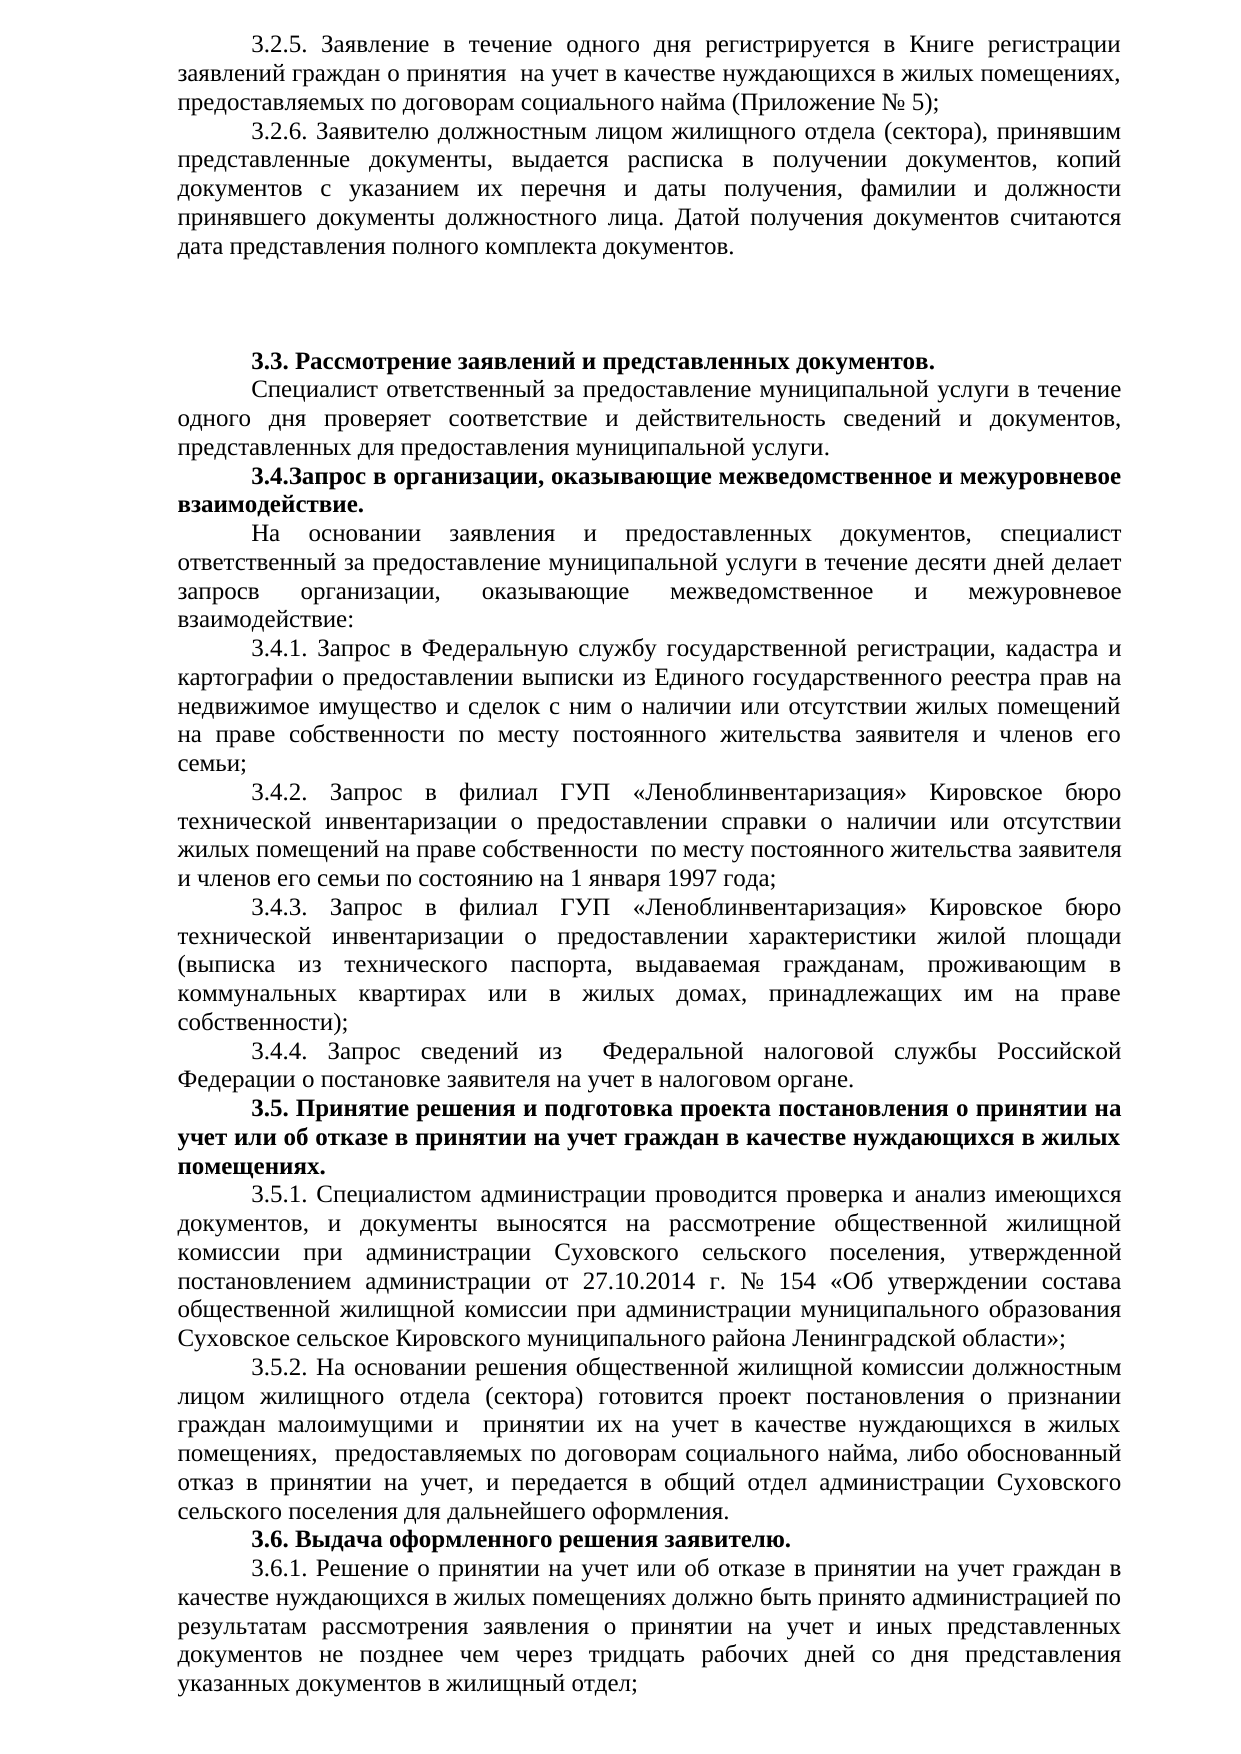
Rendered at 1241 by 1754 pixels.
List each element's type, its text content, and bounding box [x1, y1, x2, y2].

text 3.4.4. Запрос сведений из Федеральной налоговой службы Российской Федерации о постановке заявителя на учет в налоговом органе. [177, 1036, 1122, 1093]
text 3.5.1. Специалистом администрации проводится проверка и анализ имеющихся документов, и документы выносятся на рассмотрение общественной жилищной комиссии при администрации Суховского сельского поселения, утвержденной постановлением администрации от 27.10.2014 г. № 154 «Об утверждении состава общественной жилищной комиссии при администрации муниципального образования Суховское сельское Кировского муниципального района Ленинградской области»; [177, 1179, 1122, 1352]
text 3.4.2. Запрос в филиал ГУП «Леноблинвентаризация» Кировское бюро технической инвентаризации о предоставлении справки о наличии или отсутствии жилых помещений на праве собственности по месту постоянного жительства заявителя и членов его семьи по состоянию на 1 января 1997 года; [177, 777, 1122, 892]
text 3.5.2. На основании решения общественной жилищной комиссии должностным лицом жилищного отдела (сектора) готовится проект постановления о признании граждан малоимущими и принятии их на учет в качестве нуждающихся в жилых помещениях, предоставляемых по договорам социального найма, либо обоснованный отказ в принятии на учет, и передается в общий отдел администрации Суховского сельского поселения для дальнейшего оформления. [177, 1352, 1122, 1524]
text 3.4.Запрос в организации, оказывающие межведомственное и межуровневое взаимодействие. [177, 461, 1122, 518]
text 3.4.3. Запрос в филиал ГУП «Леноблинвентаризация» Кировское бюро технической инвентаризации о предоставлении характеристики жилой площади (выписка из технического паспорта, выдаваемая гражданам, проживающим в коммунальных квартирах или в жилых домах, принадлежащих им на праве собственности); [177, 892, 1122, 1036]
text 3.4.1. Запрос в Федеральную службу государственной регистрации, кадастра и картографии о предоставлении выписки из Единого государственного реестра прав на недвижимое имущество и сделок с ним о наличии или отсутствии жилых помещений на праве собственности по месту постоянного жительства заявителя и членов его семьи; [177, 633, 1122, 777]
text 3.6. Выдача оформленного решения заявителю. [177, 1524, 1122, 1553]
text 3.5. Принятие решения и подготовка проекта постановления о принятии на учет или об отказе в принятии на учет граждан в качестве нуждающихся в жилых помещениях. [177, 1093, 1122, 1179]
text Специалист ответственный за предоставление муниципальной услуги в течение одного дня проверяет соответствие и действительность сведений и документов, представленных для предоставления муниципальной услуги. [177, 374, 1122, 461]
text 3.2.6. Заявителю должностным лицом жилищного отдела (сектора), принявшим представленные документы, выдается расписка в получении документов, копий документов с указанием их перечня и даты получения, фамилии и должности принявшего документы должностного лица. Датой получения документов считаются дата представления полного комплекта документов. [177, 116, 1122, 259]
text 3.6.1. Решение о принятии на учет или об отказе в принятии на учет граждан в качестве нуждающихся в жилых помещениях должно быть принято администрацией по результатам рассмотрения заявления о принятии на учет и иных представленных документов не позднее чем через тридцать рабочих дней со дня представления указанных документов в жилищный отдел; [177, 1553, 1122, 1697]
text 3.3. Рассмотрение заявлений и представленных документов. [177, 346, 1122, 374]
text 3.2.5. Заявление в течение одного дня регистрируется в Книге регистрации заявлений граждан о принятия на учет в качестве нуждающихся в жилых помещениях, предоставляемых по договорам социального найма (Приложение № 5); [177, 29, 1122, 116]
text На основании заявления и предоставленных документов, специалист ответственный за предоставление муниципальной услуги в течение десяти дней делает запросв организации, оказывающие межведомственное и межуровневое взаимодействие: [177, 518, 1122, 633]
